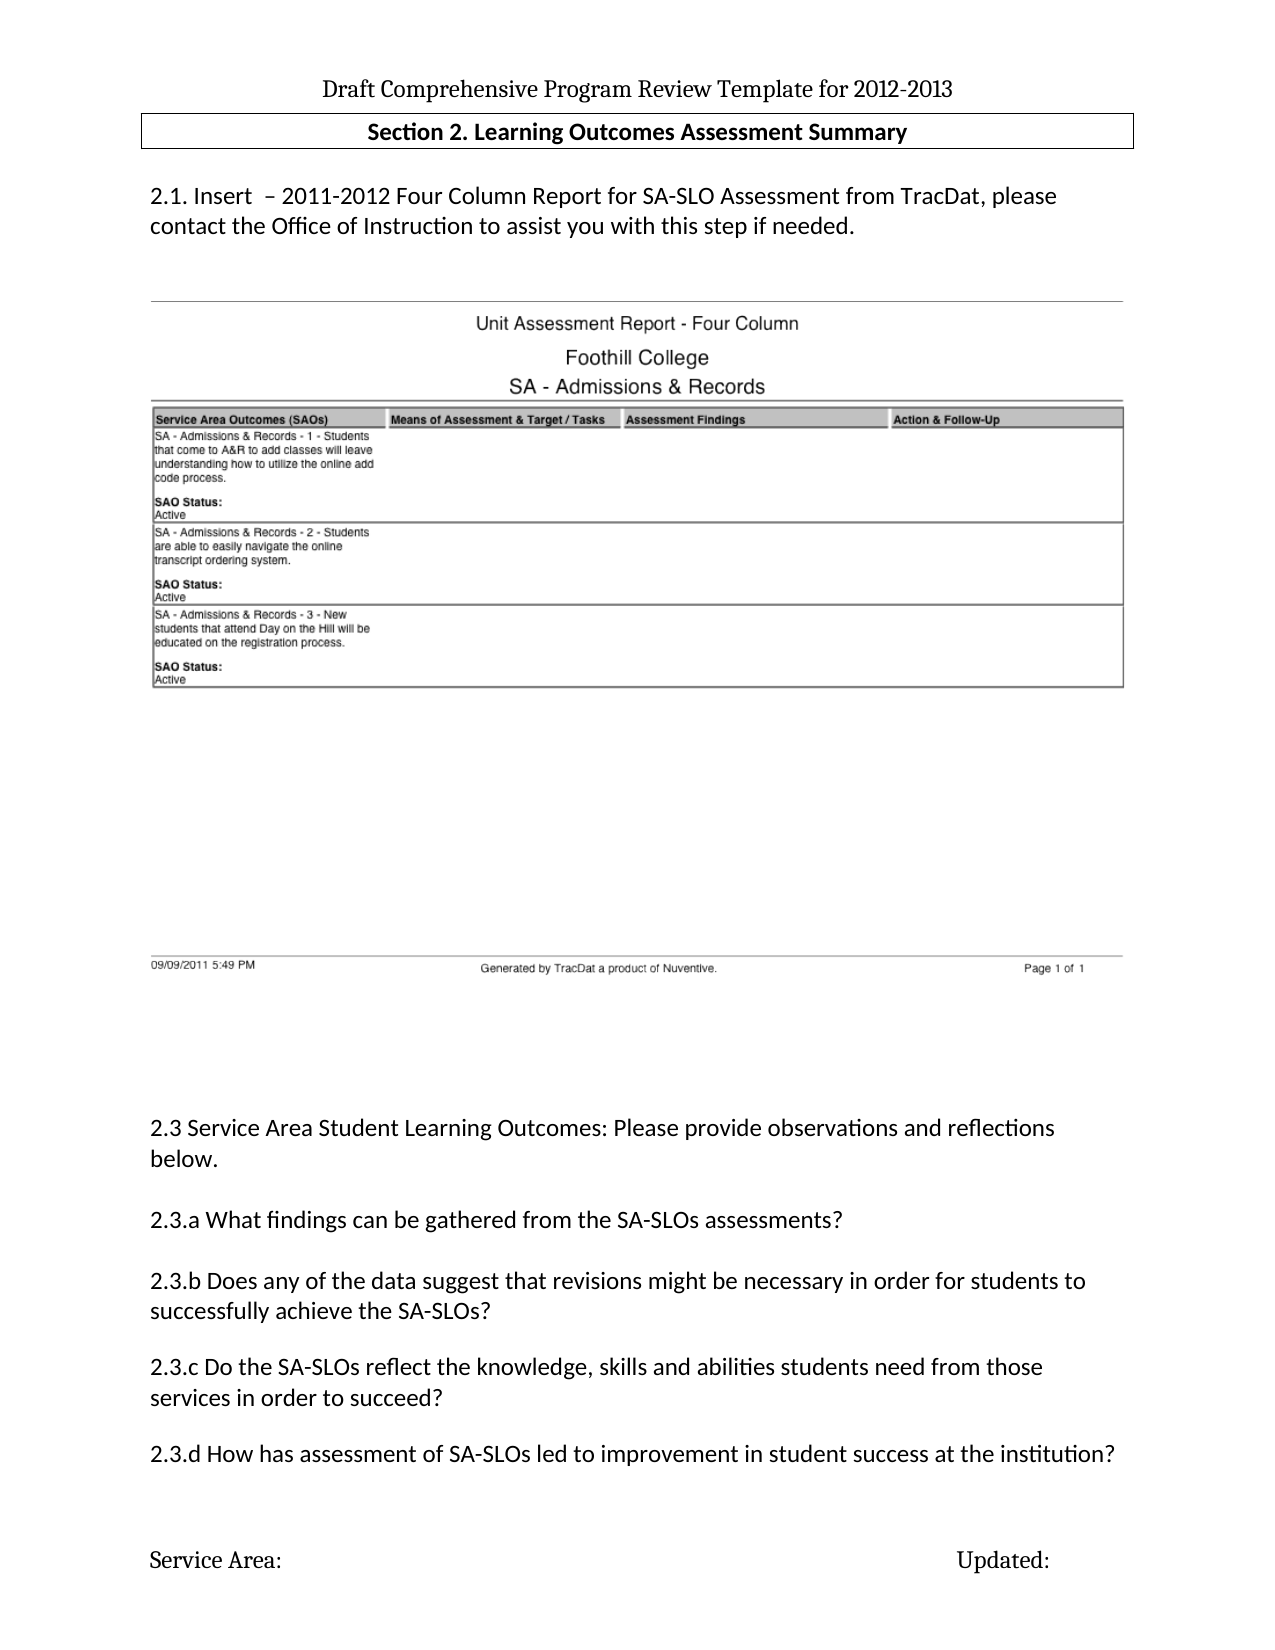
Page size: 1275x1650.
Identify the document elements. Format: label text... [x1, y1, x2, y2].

text 2.3.c Do the SA-SLOs reflect the knowledge, skills and abilities students need from those services in order to succeed? [150, 1351, 1125, 1412]
text 2.3.d How has assessment of SA-SLOs led to improvement in student success at the institution? [150, 1438, 1125, 1468]
text 2.3.b Does any of the data suggest that revisions might be necessary in order for students to successfully achieve the SA-SLOs? [150, 1265, 1125, 1326]
text Section 2. Learning Outcomes Assessment Summary [142, 114, 1133, 148]
text 2.3.a What findings can be gathered from the SA-SLOs assessments? [150, 1204, 1125, 1234]
text 2.3 Service Area Student Learning Outcomes: Please provide observations and reflections below. [150, 1112, 1125, 1173]
picture [150, 301, 1125, 991]
text 2.1. Insert – 2011-2012 Four Column Report for SA-SLO Assessment from TracDat, please contact the Office of Instruction to assist you with this step if needed. [150, 180, 1125, 241]
